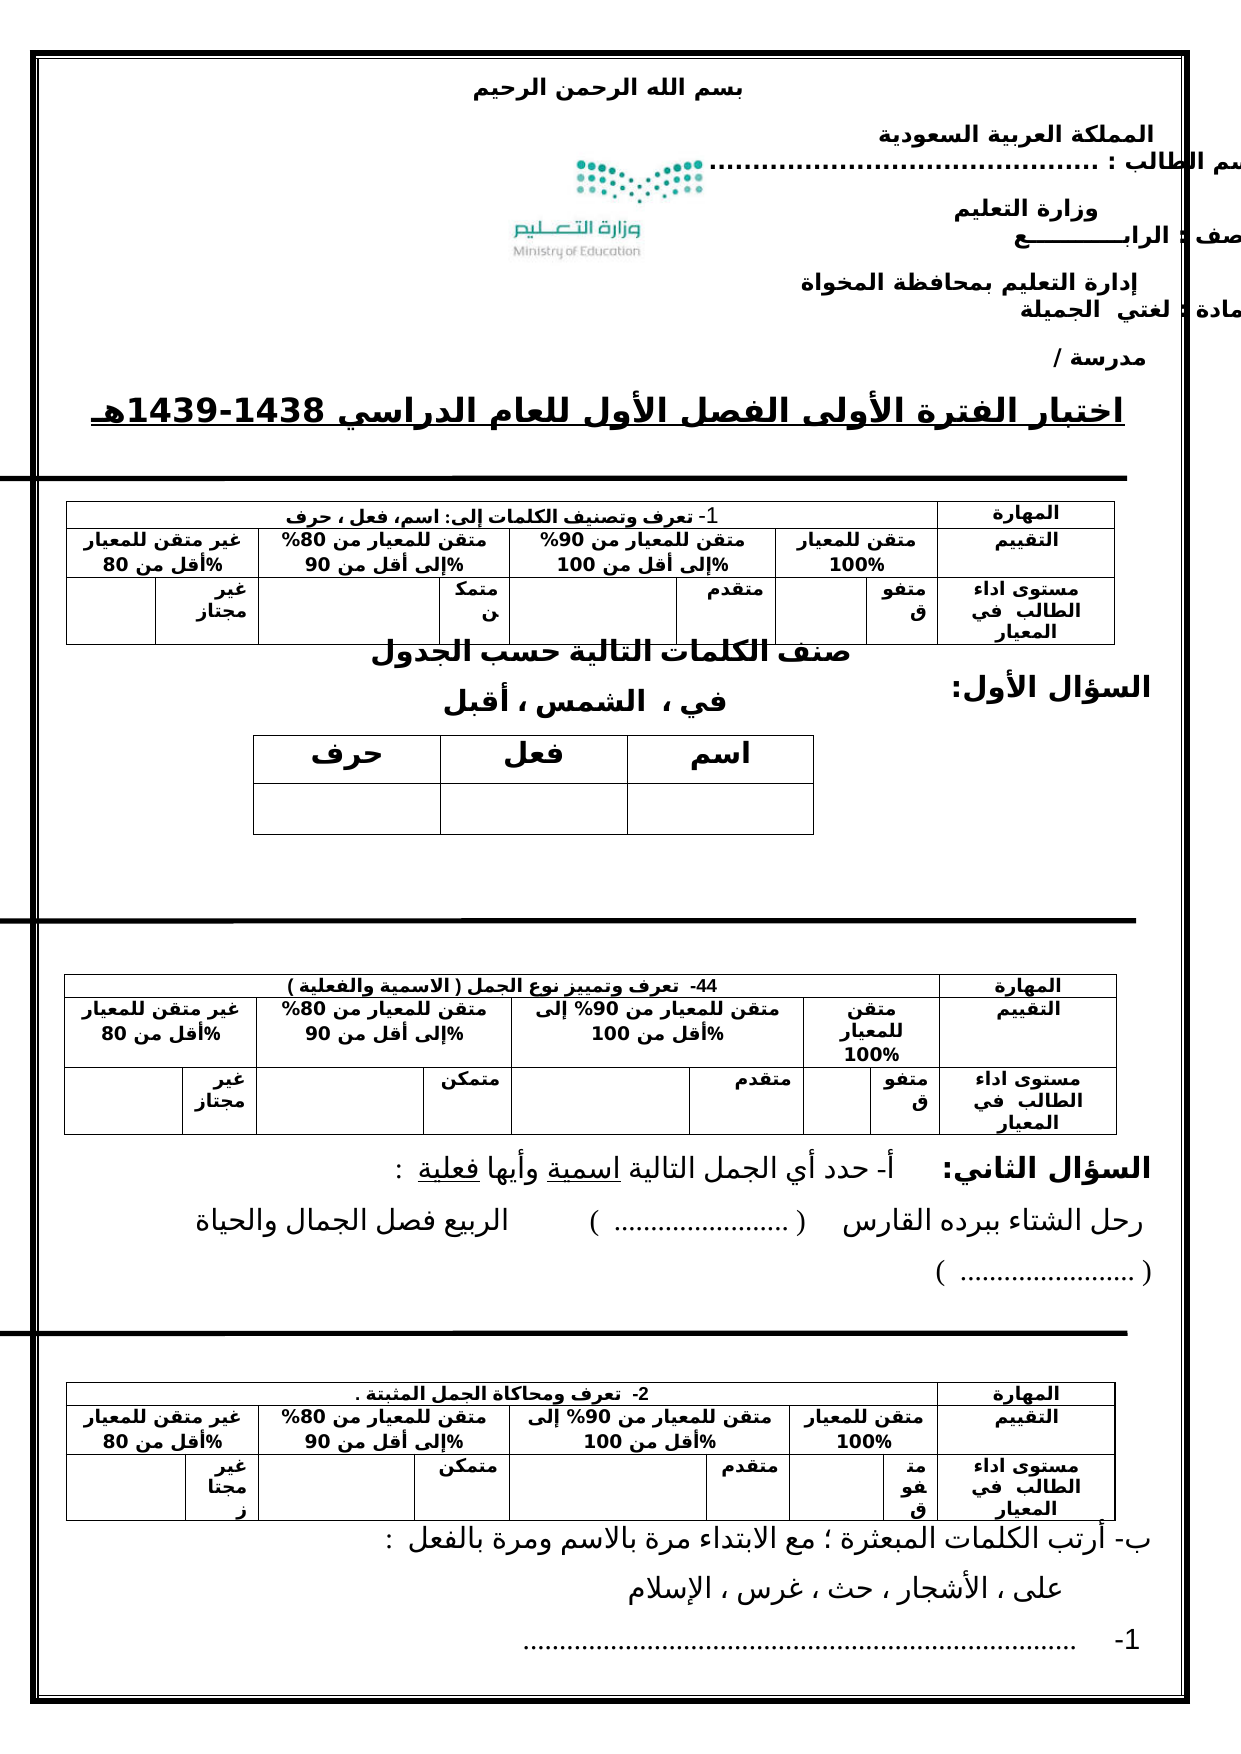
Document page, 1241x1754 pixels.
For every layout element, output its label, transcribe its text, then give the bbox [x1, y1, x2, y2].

table_cell [65, 1068, 182, 1134]
picture [500, 135, 718, 271]
table_cell متقن للمعيار من 90% إلى أقل من 100% [510, 529, 775, 577]
table_cell [257, 1068, 423, 1134]
text السؤال الأول: [881, 505, 1152, 704]
table_cell متقدم [690, 1068, 803, 1134]
table_header المهارة [938, 502, 1114, 528]
table_cell [259, 1455, 414, 1520]
table_cell غير مجتاز [183, 1068, 256, 1134]
table_cell متفوق [867, 578, 937, 643]
list ............................................................................ [39, 1622, 1114, 1656]
table_cell مستوى اداء الطالب في المعيار [938, 578, 1114, 643]
table_header 1- تعرف وتصنيف الكلمات إلى: اسم، فعل ، حرف [67, 502, 937, 528]
table_cell متقن للمعيار 100% [776, 529, 937, 577]
table_cell [67, 578, 155, 643]
table_cell [510, 578, 676, 643]
text السؤال الأول: [39, 505, 236, 704]
table_header 2- تعرف ومحاكاة الجمل المثبتة . [67, 1383, 937, 1405]
table_cell [67, 1455, 185, 1520]
table_cell متقن للمعيار 100% [790, 1406, 937, 1453]
table_cell متقن للمعيار 100% [804, 998, 939, 1067]
table_cell [259, 578, 439, 643]
table_cell [512, 1068, 689, 1134]
table_cell مستوى اداء الطالب في المعيار [940, 1068, 1116, 1134]
table_cell متقدم [677, 578, 775, 643]
table_cell متقن للمعيار من 80% إلى أقل من 90% [259, 529, 509, 577]
table_cell التقييم [938, 1406, 1114, 1453]
table_cell [804, 1068, 870, 1134]
text ب- أرتب الكلمات المبعثرة ؛ مع الابتداء مرة بالاسم ومرة بالفعل : [39, 1396, 1152, 1555]
table_cell متمكن [424, 1068, 511, 1134]
table_cell غير مجتاز [156, 578, 258, 643]
table_cell متقدم [707, 1455, 789, 1520]
table_cell متمكن [415, 1455, 509, 1520]
table_cell غير متقن للمعيار أقل من 80% [65, 998, 256, 1067]
table_cell مستوى اداء الطالب في المعيار [938, 1455, 1114, 1520]
table_cell متفوق [871, 1068, 939, 1134]
table_cell غير متقن للمعيار أقل من 80% [67, 529, 258, 577]
text السؤال الأول: [249, 645, 868, 704]
table_cell متقن للمعيار من 90% إلى أقل من 100% [510, 1406, 789, 1453]
table_cell غير متقن للمعيار أقل من 80% [67, 1406, 258, 1453]
table_header المهارة [940, 975, 1116, 997]
table_header المهارة [938, 1383, 1114, 1405]
table_cell متقن للمعيار من 90% إلى أقل من 100% [512, 998, 803, 1067]
table_cell [510, 1455, 706, 1520]
table_cell [776, 578, 866, 643]
table_cell غير مجتاز [186, 1455, 258, 1520]
table_cell متمكن [440, 578, 509, 643]
table_cell متقن للمعيار من 80% إلى أقل من 90% [259, 1406, 509, 1453]
text على ، الأشجار ، حث ، غرس ، الإسلام [39, 1572, 1152, 1605]
table_cell التقييم [938, 529, 1114, 577]
table_header 44- تعرف وتمييز نوع الجمل ( الاسمية والفعلية ) [65, 975, 939, 997]
table_cell [790, 1455, 883, 1520]
table_cell التقييم [940, 998, 1116, 1067]
text رحل الشتاء ببرده القارس ( ........................ ) الربيع فصل الجمال والحياة ( ........................ ) [39, 1203, 1152, 1287]
table_cell متقن للمعيار من 80% إلى أقل من 90% [257, 998, 511, 1067]
text السؤال الثاني: أ- حدد أي الجمل التالية اسمية وأيها فعلية : [39, 992, 1152, 1186]
table_cell متفوق [884, 1455, 937, 1520]
